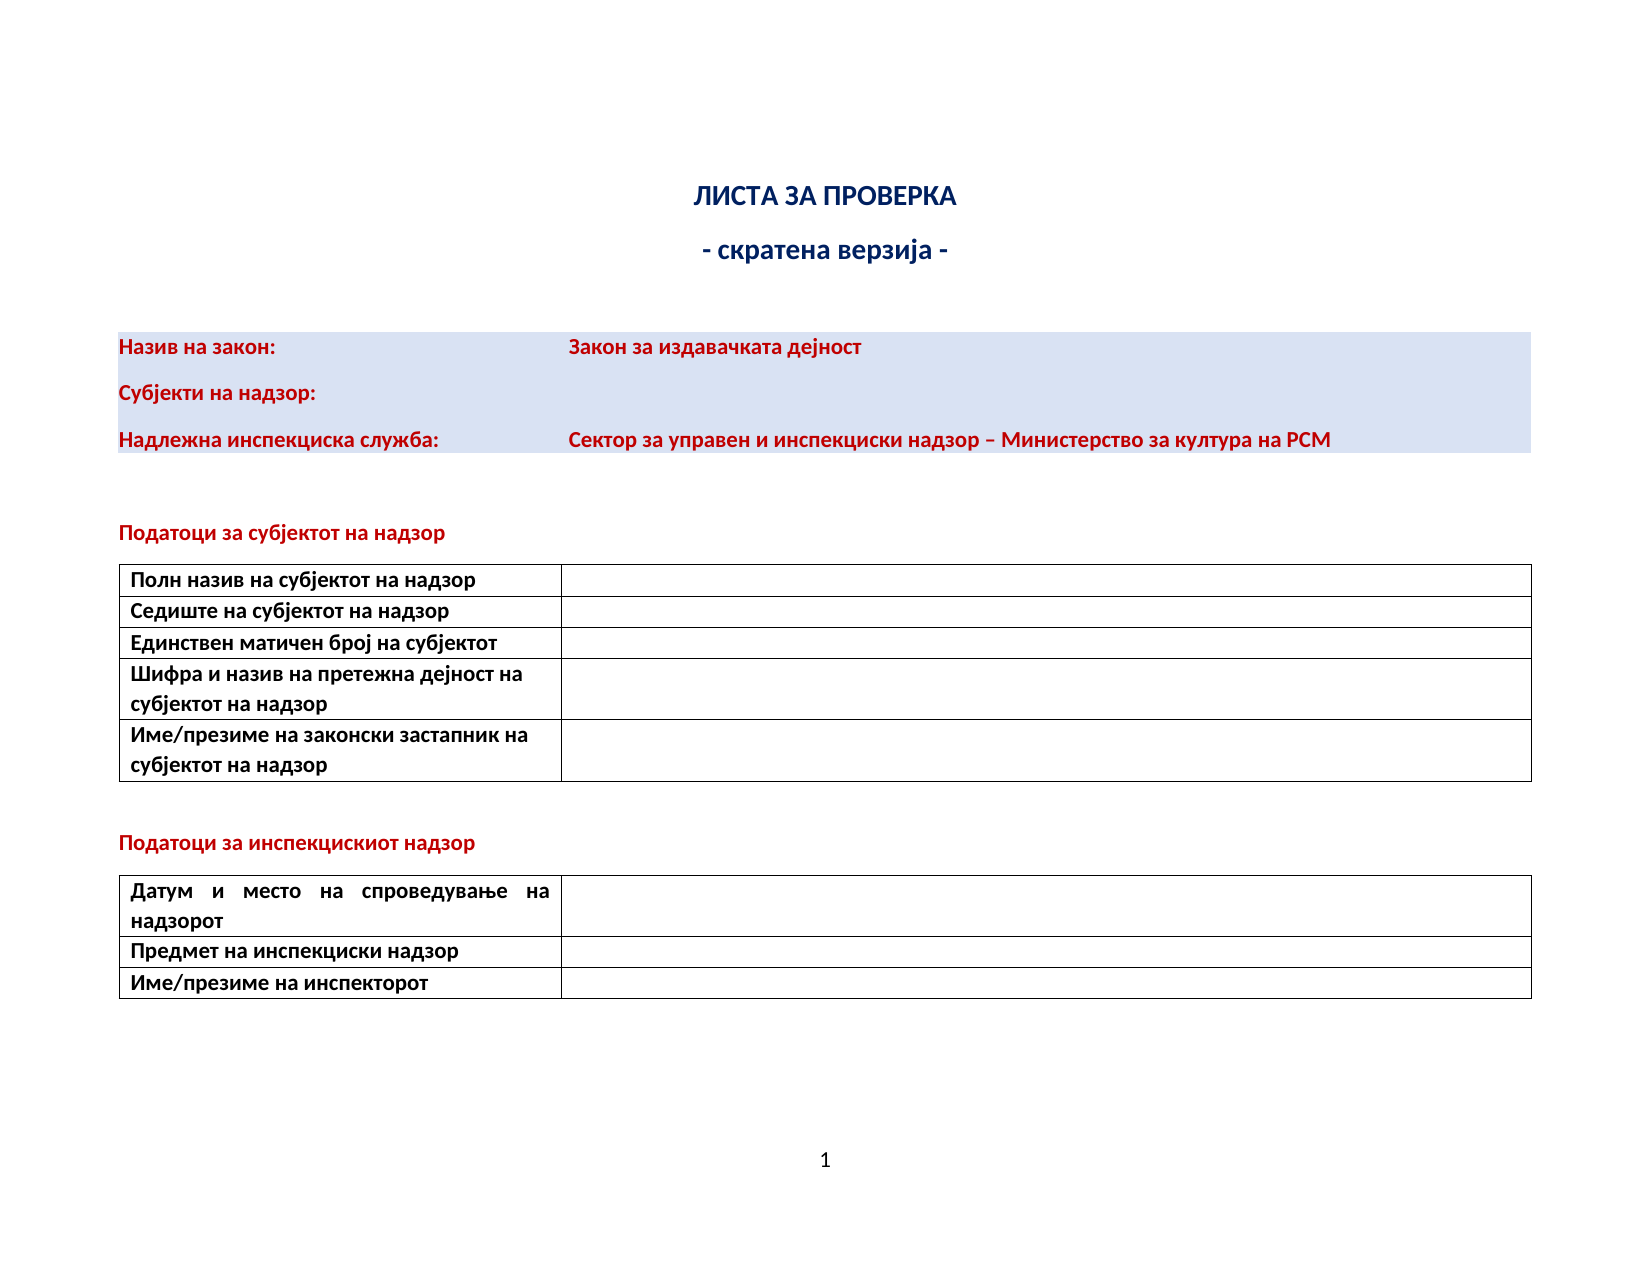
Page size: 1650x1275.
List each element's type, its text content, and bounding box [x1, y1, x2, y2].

text Надлежна инспекциска служба: Сектор за управен и инспекциски надзор – Министерство за култура на РСМ [118, 425, 1531, 453]
table_header [562, 876, 1531, 936]
text Назив на закон: Закон за издавачката дејност [118, 332, 1531, 360]
table_cell Име/презиме на законски застапник на субјектот на надзор [120, 720, 561, 781]
table_cell [562, 937, 1531, 967]
text Податоци за субјектот на надзор [118, 518, 1531, 546]
text Субјекти на надзор: [118, 378, 1531, 406]
table_cell [562, 659, 1531, 719]
table_header [562, 565, 1531, 596]
table_cell Име/презиме на инспекторот [120, 968, 561, 998]
text - скратена верзија - [118, 231, 1531, 267]
table_cell Шифра и назив на претежна дејност на субјектот на надзор [120, 659, 561, 719]
table_cell Предмет на инспекциски надзор [120, 937, 561, 967]
table_header Датум и место на спроведување на надзорот [120, 876, 561, 936]
table_cell [562, 597, 1531, 627]
table_cell Седиште на субјектот на надзор [120, 597, 561, 627]
table_cell [562, 968, 1531, 998]
table_cell [562, 720, 1531, 781]
table_cell Единствен матичен број на субјектот [120, 628, 561, 658]
text ЛИСТА ЗА ПРОВЕРКА [118, 177, 1531, 213]
text Податоци за инспекцискиот надзор [118, 828, 1531, 856]
table_header Полн назив на субјектот на надзор [120, 565, 561, 596]
table_cell [562, 628, 1531, 658]
